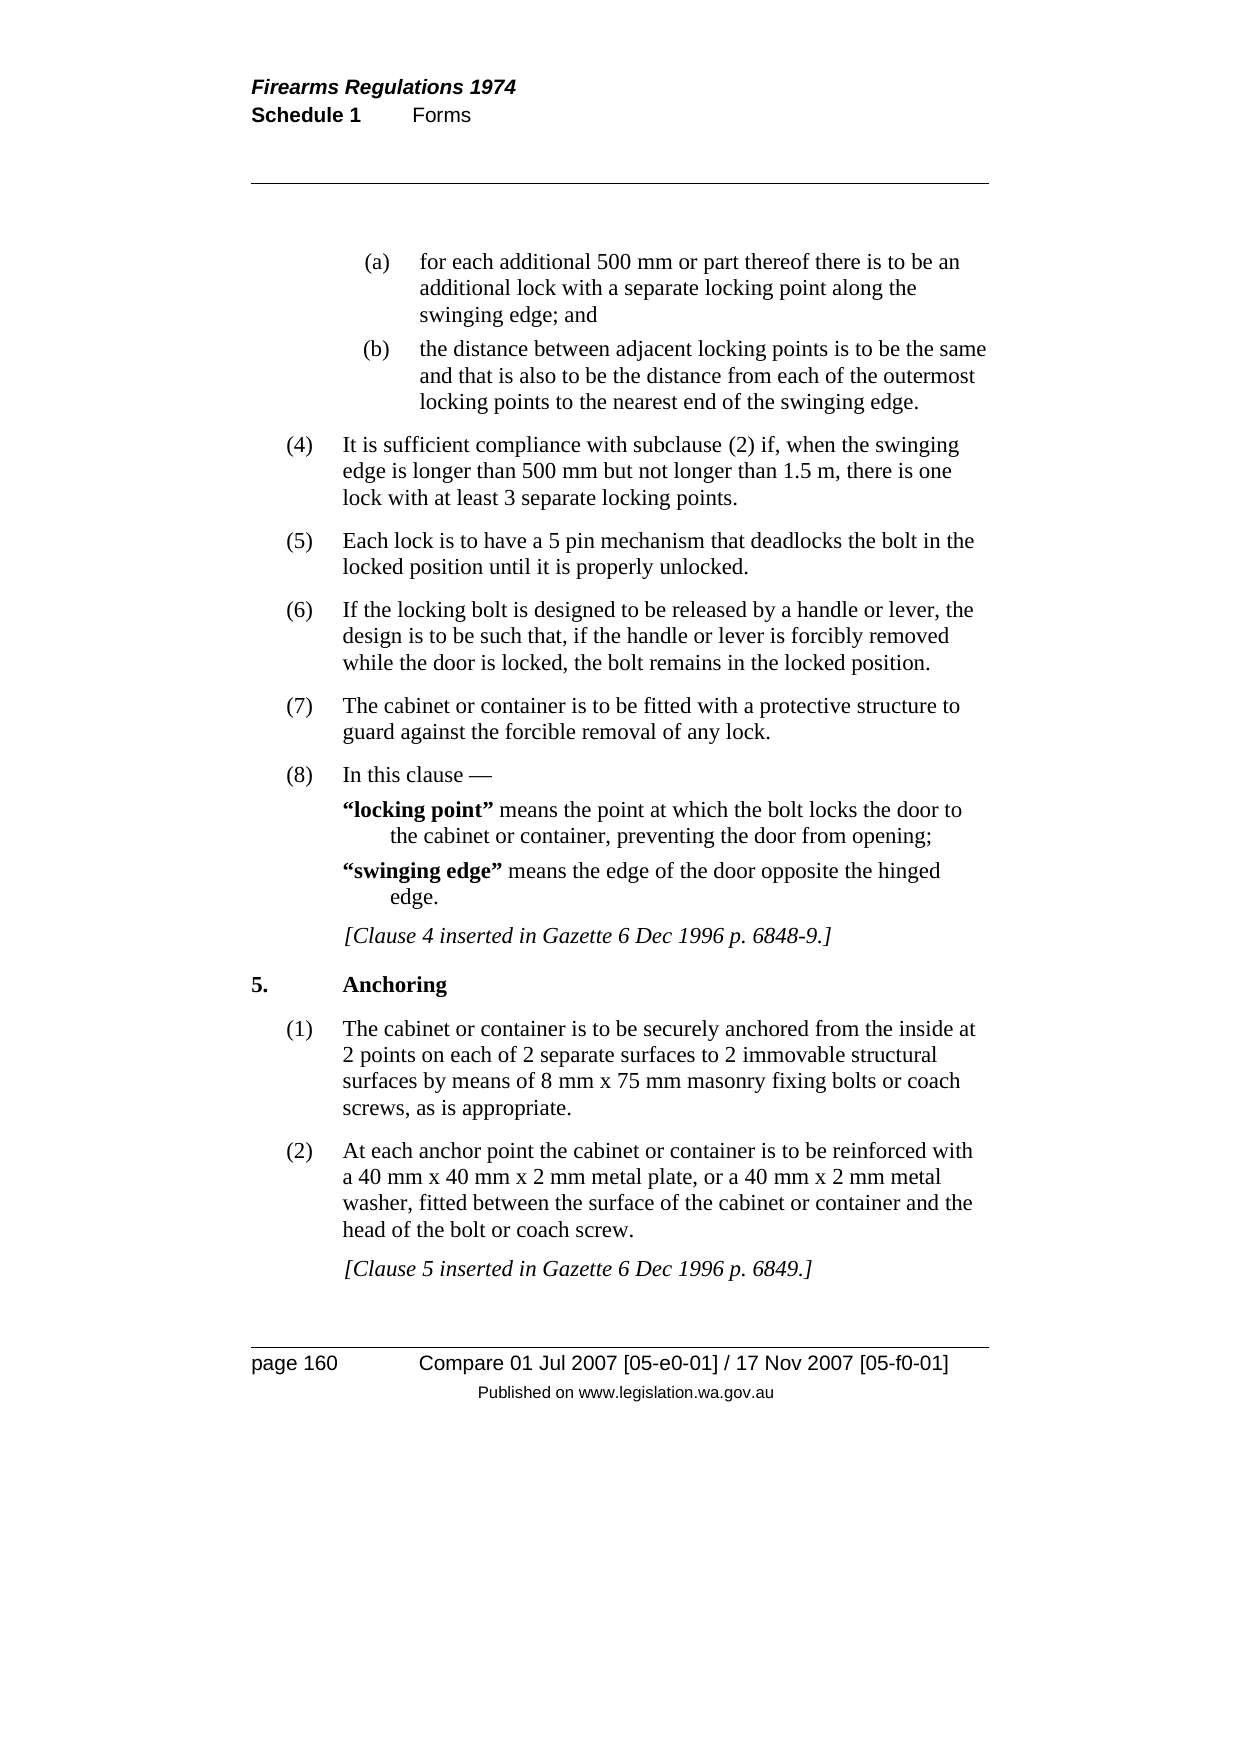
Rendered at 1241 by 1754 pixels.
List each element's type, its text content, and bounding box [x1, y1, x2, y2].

text (5) Each lock is to have a 5 pin mechanism that deadlocks the bolt in the locked position until it is properly unlocked. [251, 527, 989, 579]
text (a) for each additional 500 mm or part thereof there is to be an additional lock with a separate locking point along the swinging edge; and [251, 248, 989, 327]
text (b) the distance between adjacent locking points is to be the same and that is also to be the distance from each of the outermost locking points to the nearest end of the swinging edge. [251, 335, 989, 414]
text (6) If the locking bolt is designed to be released by a handle or lever, the design is to be such that, if the handle or lever is forcibly removed while the door is locked, the bolt remains in the locked position. [251, 596, 989, 675]
text “swinging edge” means the edge of the door opposite the hinged edge. [251, 857, 989, 910]
text (8) In this clause — [251, 761, 989, 788]
subtitle 5. Anchoring [251, 972, 989, 998]
text [Clause 5 inserted in Gazette 6 Dec 1996 p. 6849.] [251, 1254, 989, 1281]
text (7) The cabinet or container is to be fitted with a protective structure to guard against the forcible removal of any lock. [251, 692, 989, 745]
text [Clause 4 inserted in Gazette 6 Dec 1996 p. 6848-9.] [251, 922, 989, 949]
text (1) The cabinet or container is to be securely anchored from the inside at 2 points on each of 2 separate surfaces to 2 immovable structural surfaces by means of 8 mm x 75 mm masonry fixing bolts or coach screws, as is appropriate. [251, 1014, 989, 1120]
text “locking point” means the point at which the bolt locks the door to the cabinet or container, preventing the door from opening; [251, 796, 989, 849]
text (4) It is sufficient compliance with subclause (2) if, when the swinging edge is longer than 500 mm but not longer than 1.5 m, there is one lock with at least 3 separate locking points. [251, 431, 989, 510]
text (2) At each anchor point the cabinet or container is to be reinforced with a 40 mm x 40 mm x 2 mm metal plate, or a 40 mm x 2 mm metal washer, fitted between the surface of the cabinet or container and the head of the bolt or coach screw. [251, 1137, 989, 1242]
